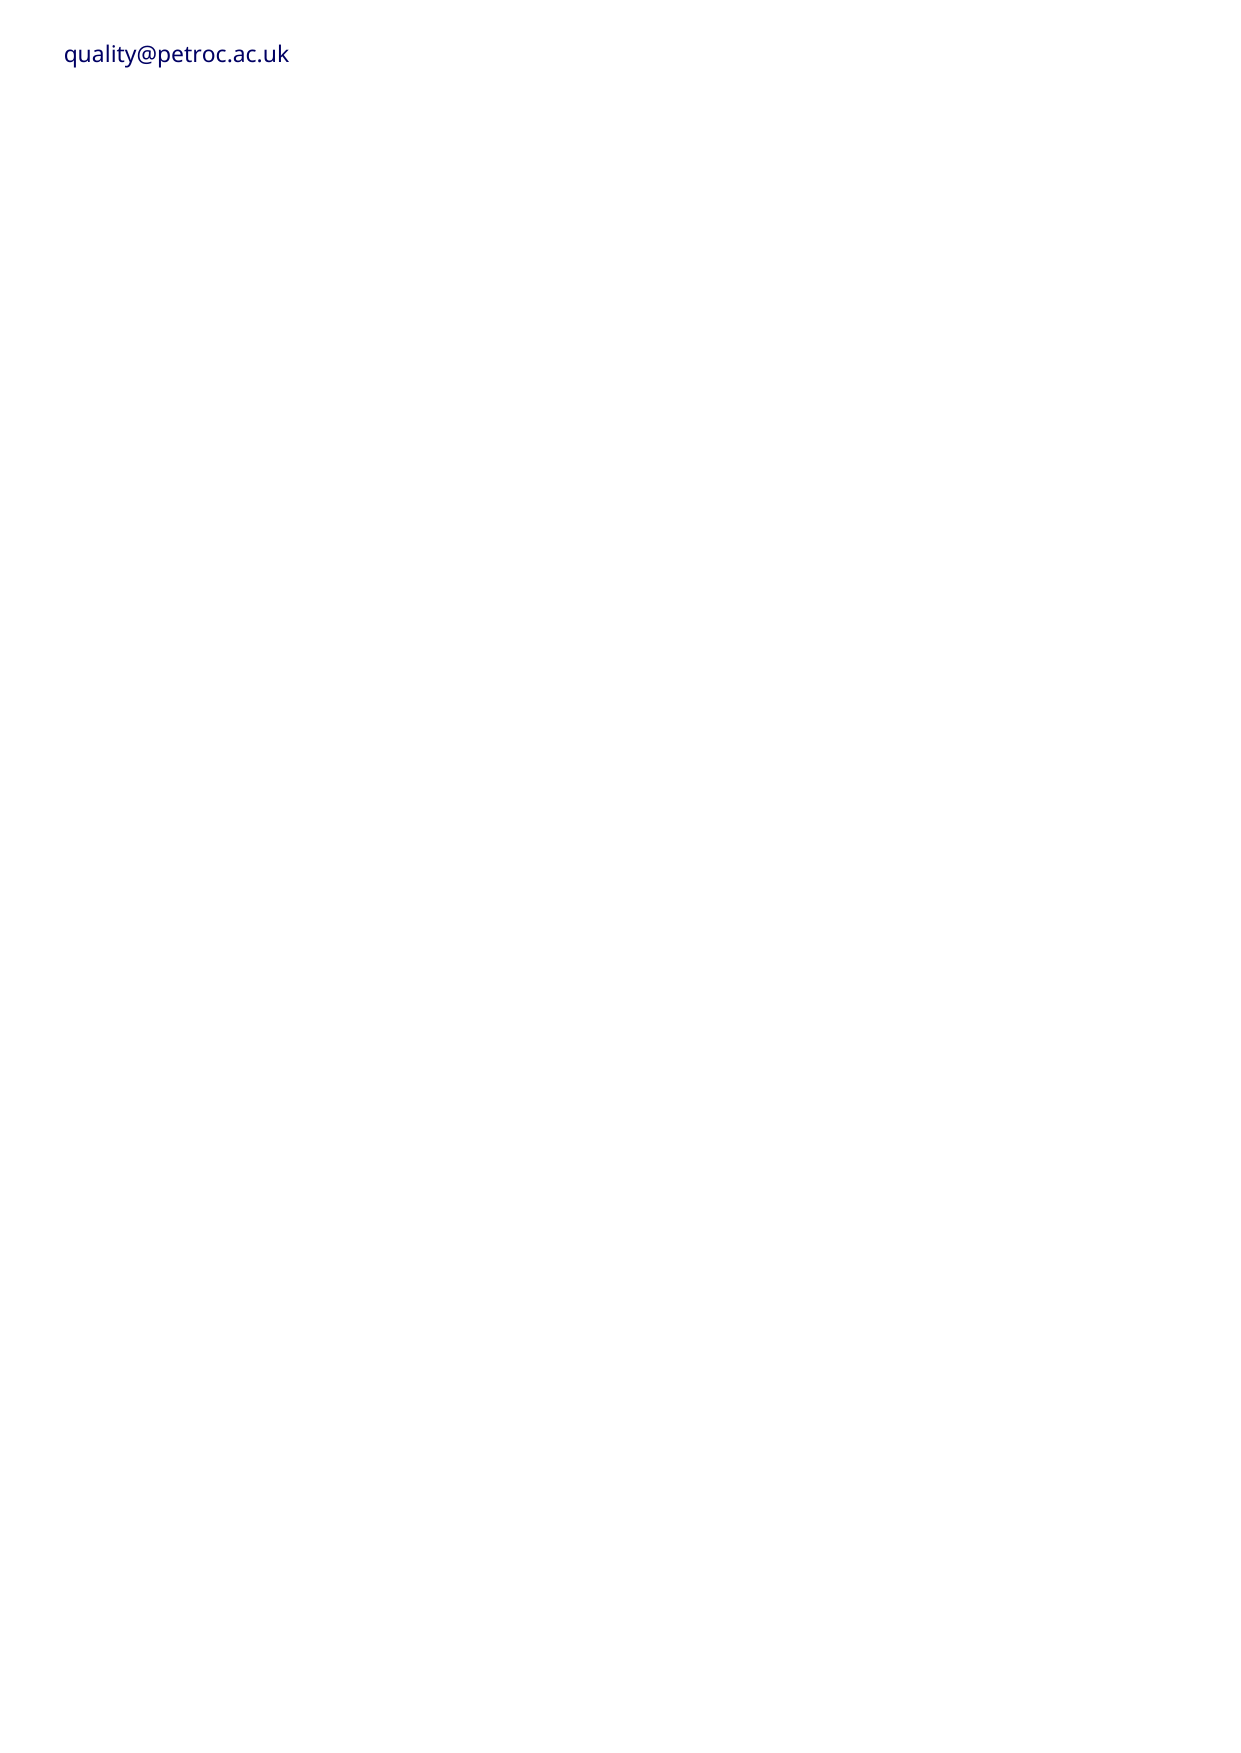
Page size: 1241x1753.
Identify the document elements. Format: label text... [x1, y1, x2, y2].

text quality@petroc.ac.uk [63, 37, 1203, 69]
